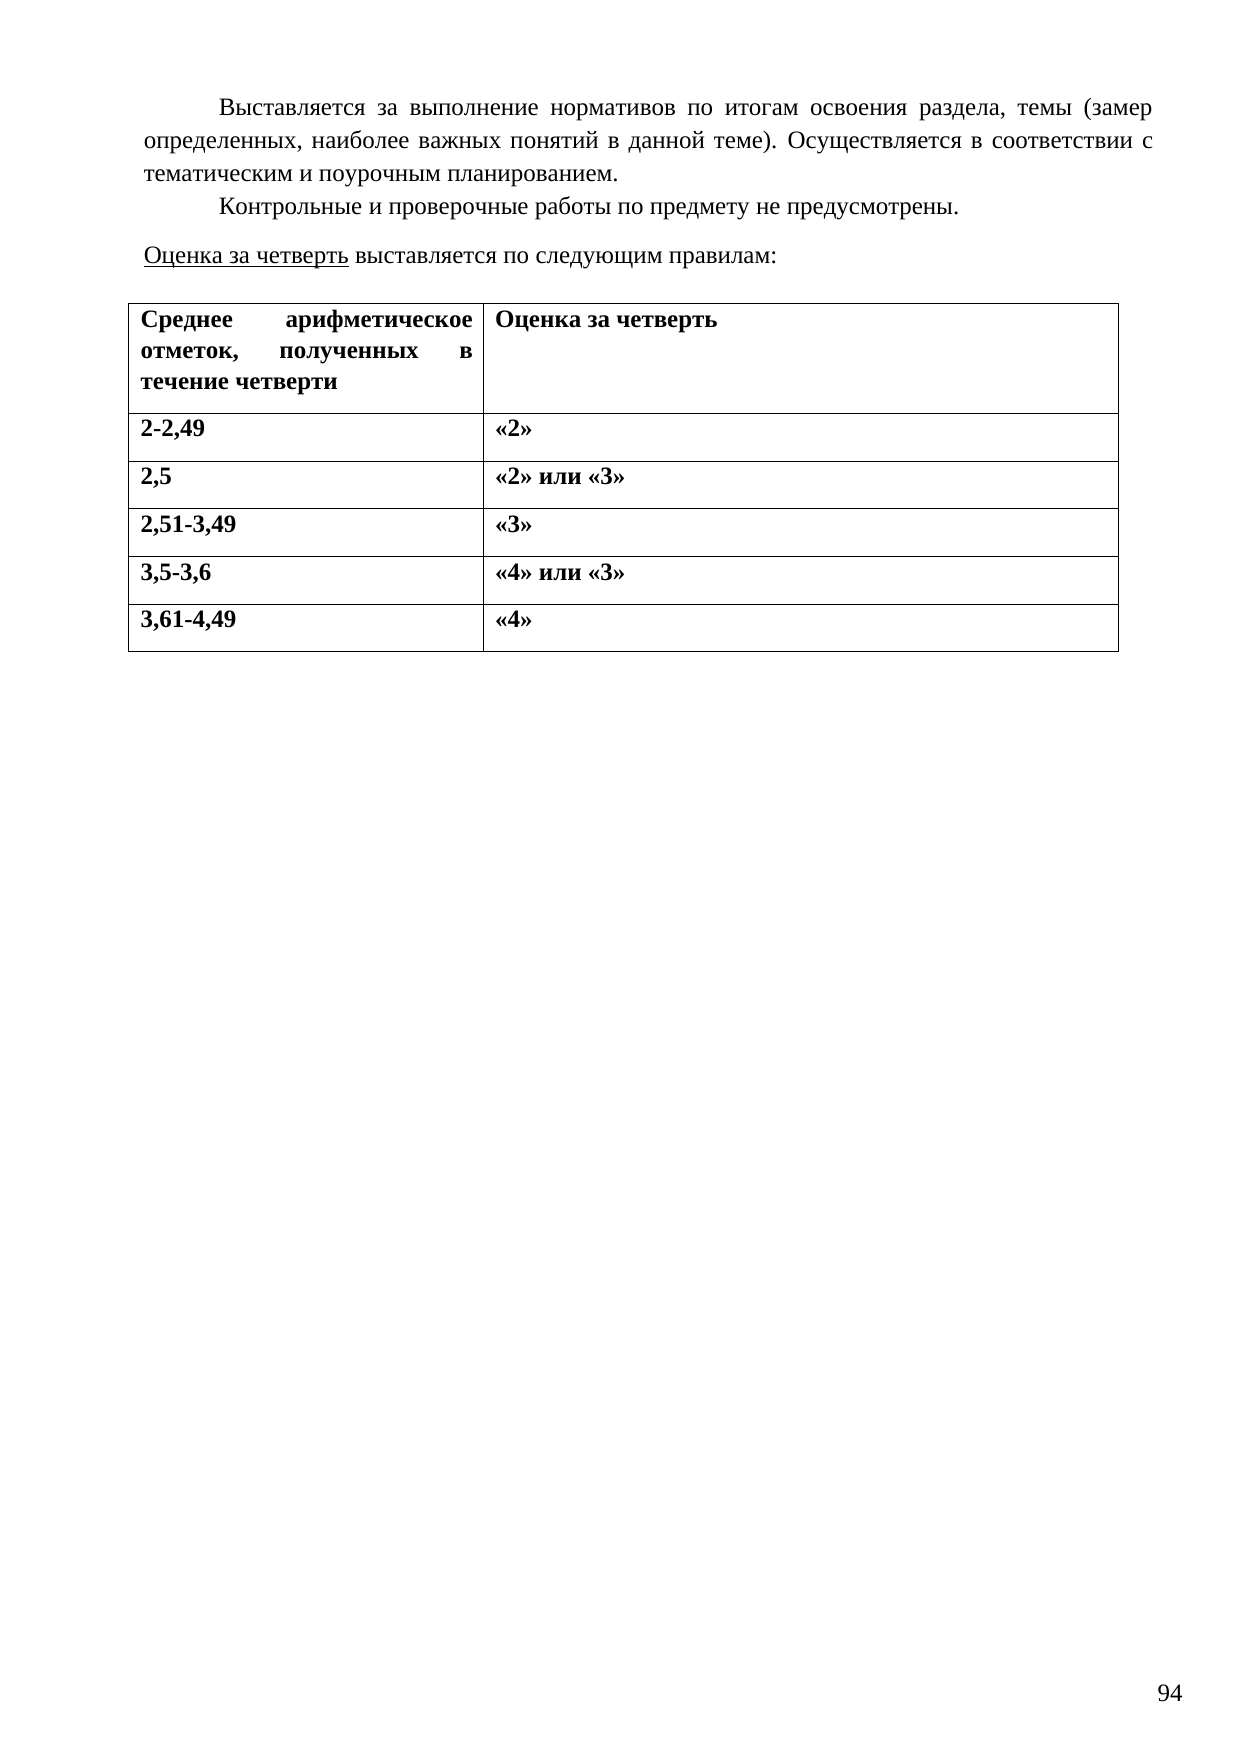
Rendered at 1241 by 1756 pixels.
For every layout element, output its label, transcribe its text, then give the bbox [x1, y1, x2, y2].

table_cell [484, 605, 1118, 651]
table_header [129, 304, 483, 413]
text Контрольные и проверочные работы по предмету не предусмотрены. [218, 191, 1196, 219]
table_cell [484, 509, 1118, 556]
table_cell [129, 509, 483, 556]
text Выставляется за выполнение нормативов по итогам освоения раздела, темы (замер определенных, наиболее важных понятий в данной теме). Осуществляется в соответствии с тематическим и поурочным планированием. [143, 92, 1153, 186]
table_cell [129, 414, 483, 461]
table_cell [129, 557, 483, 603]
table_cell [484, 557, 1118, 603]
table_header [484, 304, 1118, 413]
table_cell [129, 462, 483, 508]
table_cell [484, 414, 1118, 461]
text Оценка за четверть выставляется по следующим правилам: [143, 241, 1196, 269]
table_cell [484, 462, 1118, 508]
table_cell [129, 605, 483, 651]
